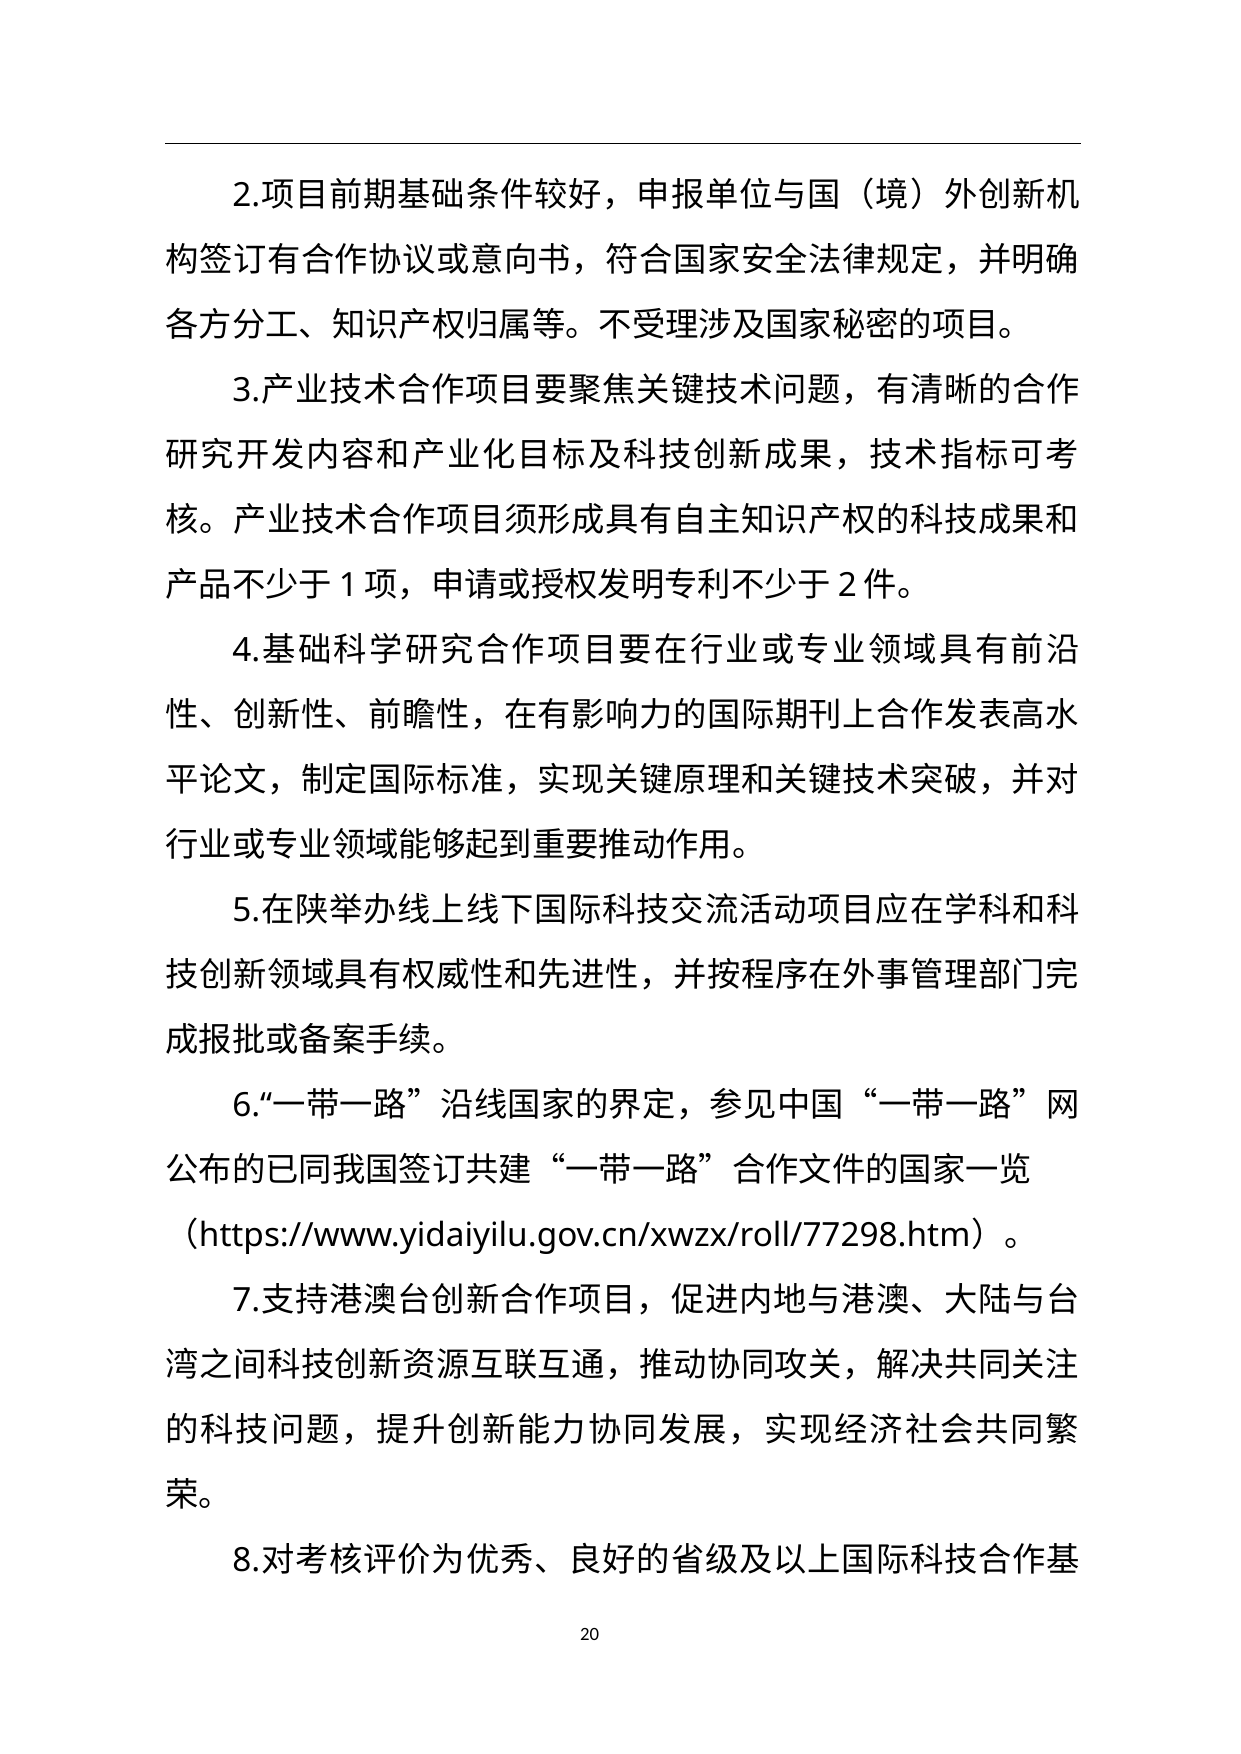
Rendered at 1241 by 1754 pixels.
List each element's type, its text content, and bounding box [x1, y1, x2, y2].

text 2.项目前期基础条件较好，申报单位与国（境）外创新机构签订有合作协议或意向书，符合国家安全法律规定，并明确各方分工、知识产权归属等。不受理涉及国家秘密的项目。 [165, 159, 1081, 354]
text 7.支持港澳台创新合作项目，促进内地与港澳、大陆与台湾之间科技创新资源互联互通，推动协同攻关，解决共同关注的科技问题，提升创新能力协同发展，实现经济社会共同繁荣。 [165, 1264, 1081, 1524]
text 3.产业技术合作项目要聚焦关键技术问题，有清晰的合作研究开发内容和产业化目标及科技创新成果，技术指标可考核。产业技术合作项目须形成具有自主知识产权的科技成果和产品不少于1项，申请或授权发明专利不少于2件。 [165, 354, 1081, 614]
text 4.基础科学研究合作项目要在行业或专业领域具有前沿性、创新性、前瞻性，在有影响力的国际期刊上合作发表高水平论文，制定国际标准，实现关键原理和关键技术突破，并对行业或专业领域能够起到重要推动作用。 [165, 614, 1081, 874]
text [165, 1524, 1081, 1589]
text 6.“一带一路”沿线国家的界定，参见中国“一带一路”网公布的已同我国签订共建“一带一路”合作文件的国家一览 [165, 1069, 1081, 1199]
text 5.在陕举办线上线下国际科技交流活动项目应在学科和科技创新领域具有权威性和先进性，并按程序在外事管理部门完成报批或备案手续。 [165, 874, 1081, 1069]
text （https://www.yidaiyilu.gov.cn/xwzx/roll/77298.htm）。 [165, 1199, 1081, 1264]
